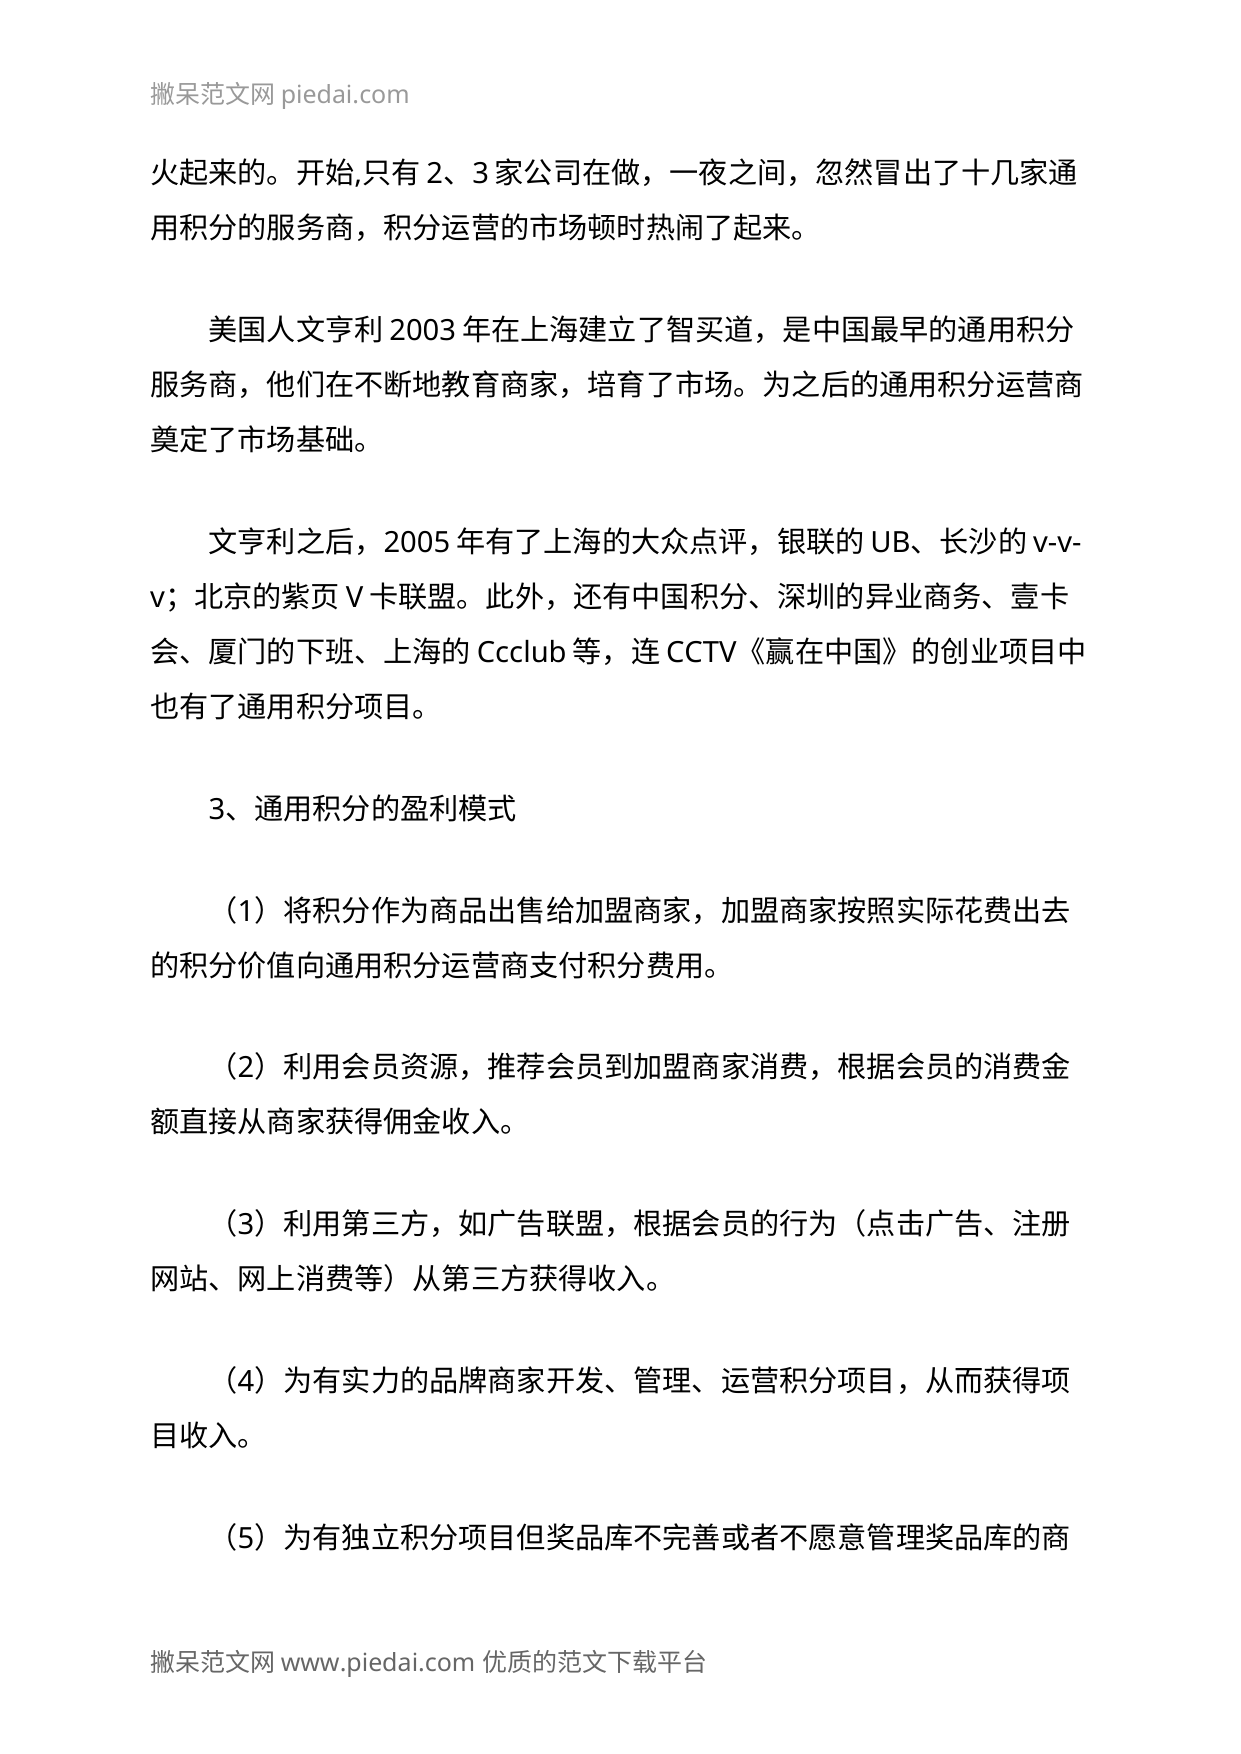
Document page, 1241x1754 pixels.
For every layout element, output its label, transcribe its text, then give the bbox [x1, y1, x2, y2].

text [150, 150, 1090, 247]
text （1）将积分作为商品出售给加盟商家，加盟商家按照实际花费出去的积分价值向通用积分运营商支付积分费用。 [150, 887, 1090, 984]
text （2）利用会员资源，推荐会员到加盟商家消费，根据会员的消费金额直接从商家获得佣金收入。 [150, 1044, 1090, 1141]
text 3、通用积分的盈利模式 [150, 785, 1090, 828]
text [150, 1514, 1090, 1557]
text （3）利用第三方，如广告联盟，根据会员的行为（点击广告、注册网站、网上消费等）从第三方获得收入。 [150, 1201, 1090, 1298]
text 美国人文亨利2003年在上海建立了智买道，是中国最早的通用积分服务商，他们在不断地教育商家，培育了市场。为之后的通用积分运营商奠定了市场基础。 [150, 307, 1090, 459]
text 文亨利之后，2005年有了上海的大众点评，银联的UB、长沙的v-v-v；北京的紫页V卡联盟。此外，还有中国积分、深圳的异业商务、壹卡会、厦门的下班、上海的Ccclub等，连CCTV《赢在中国》的创业项目中也有了通用积分项目。 [150, 518, 1090, 726]
text （4）为有实力的品牌商家开发、管理、运营积分项目，从而获得项目收入。 [150, 1357, 1090, 1455]
